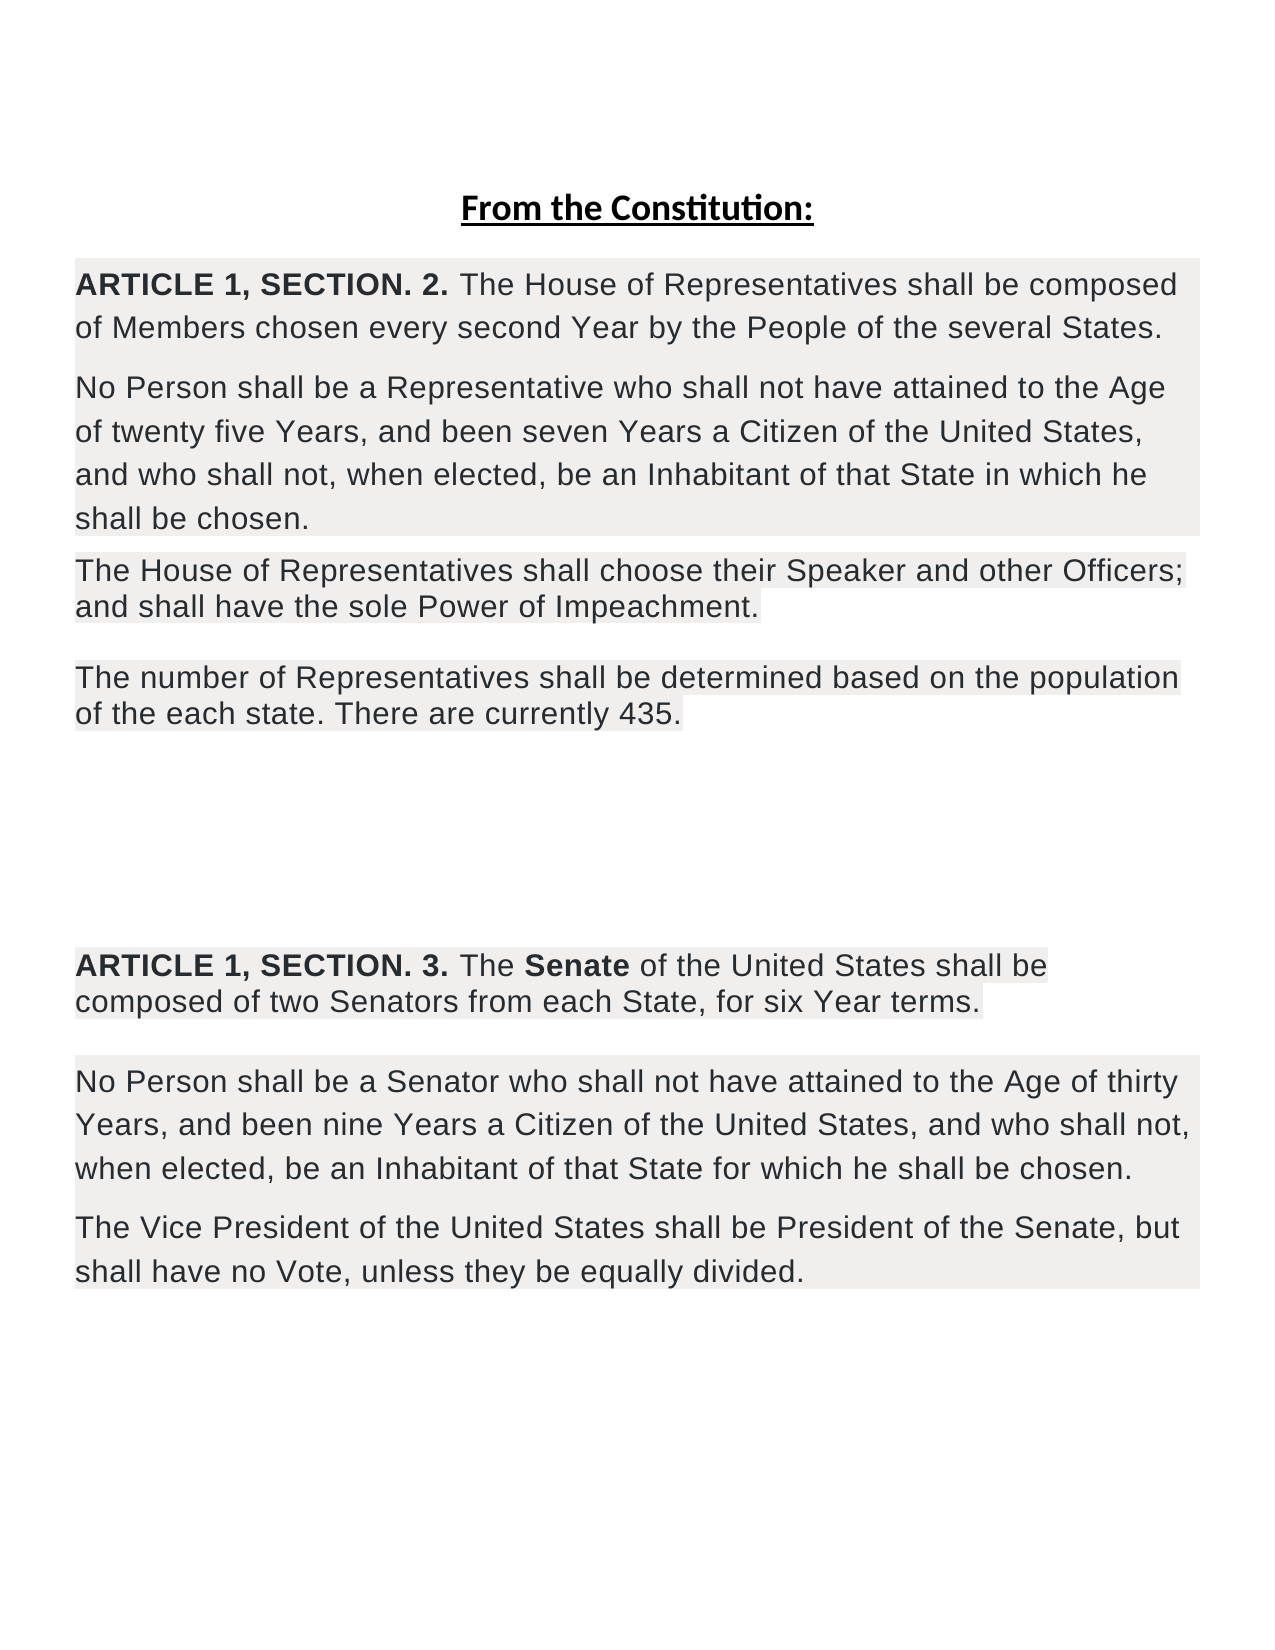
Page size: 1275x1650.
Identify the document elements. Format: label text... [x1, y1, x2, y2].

text The House of Representatives shall choose their Speaker and other Officers; and shall have the sole Power of Impeachment. [761, 552, 1200, 623]
text The number of Representatives shall be determined based on the population of the each state. There are currently 435. [75, 659, 1200, 731]
text ARTICLE 1, SECTION. 2. The House of Representatives shall be composed of Members chosen every second Year by the People of the several States. [75, 258, 1200, 345]
text No Person shall be a Senator who shall not have attained to the Age of thirty Years, and been nine Years a Citizen of the United States, and who shall not, when elected, be an Inhabitant of that State for which he shall be chosen. [75, 1055, 1200, 1186]
text No Person shall be a Representative who shall not have attained to the Age of twenty five Years, and been seven Years a Citizen of the United States, and who shall not, when elected, be an Inhabitant of that State in which he shall be chosen. [75, 361, 1200, 536]
text From the Constitution: [75, 184, 1200, 230]
text The Vice President of the United States shall be President of the Senate, but shall have no Vote, unless they be equally divided. [75, 1202, 1200, 1289]
text ARTICLE 1, SECTION. 3. The Senate of the United States shall be composed of two Senators from each State, for six Year terms. [983, 947, 1200, 1019]
